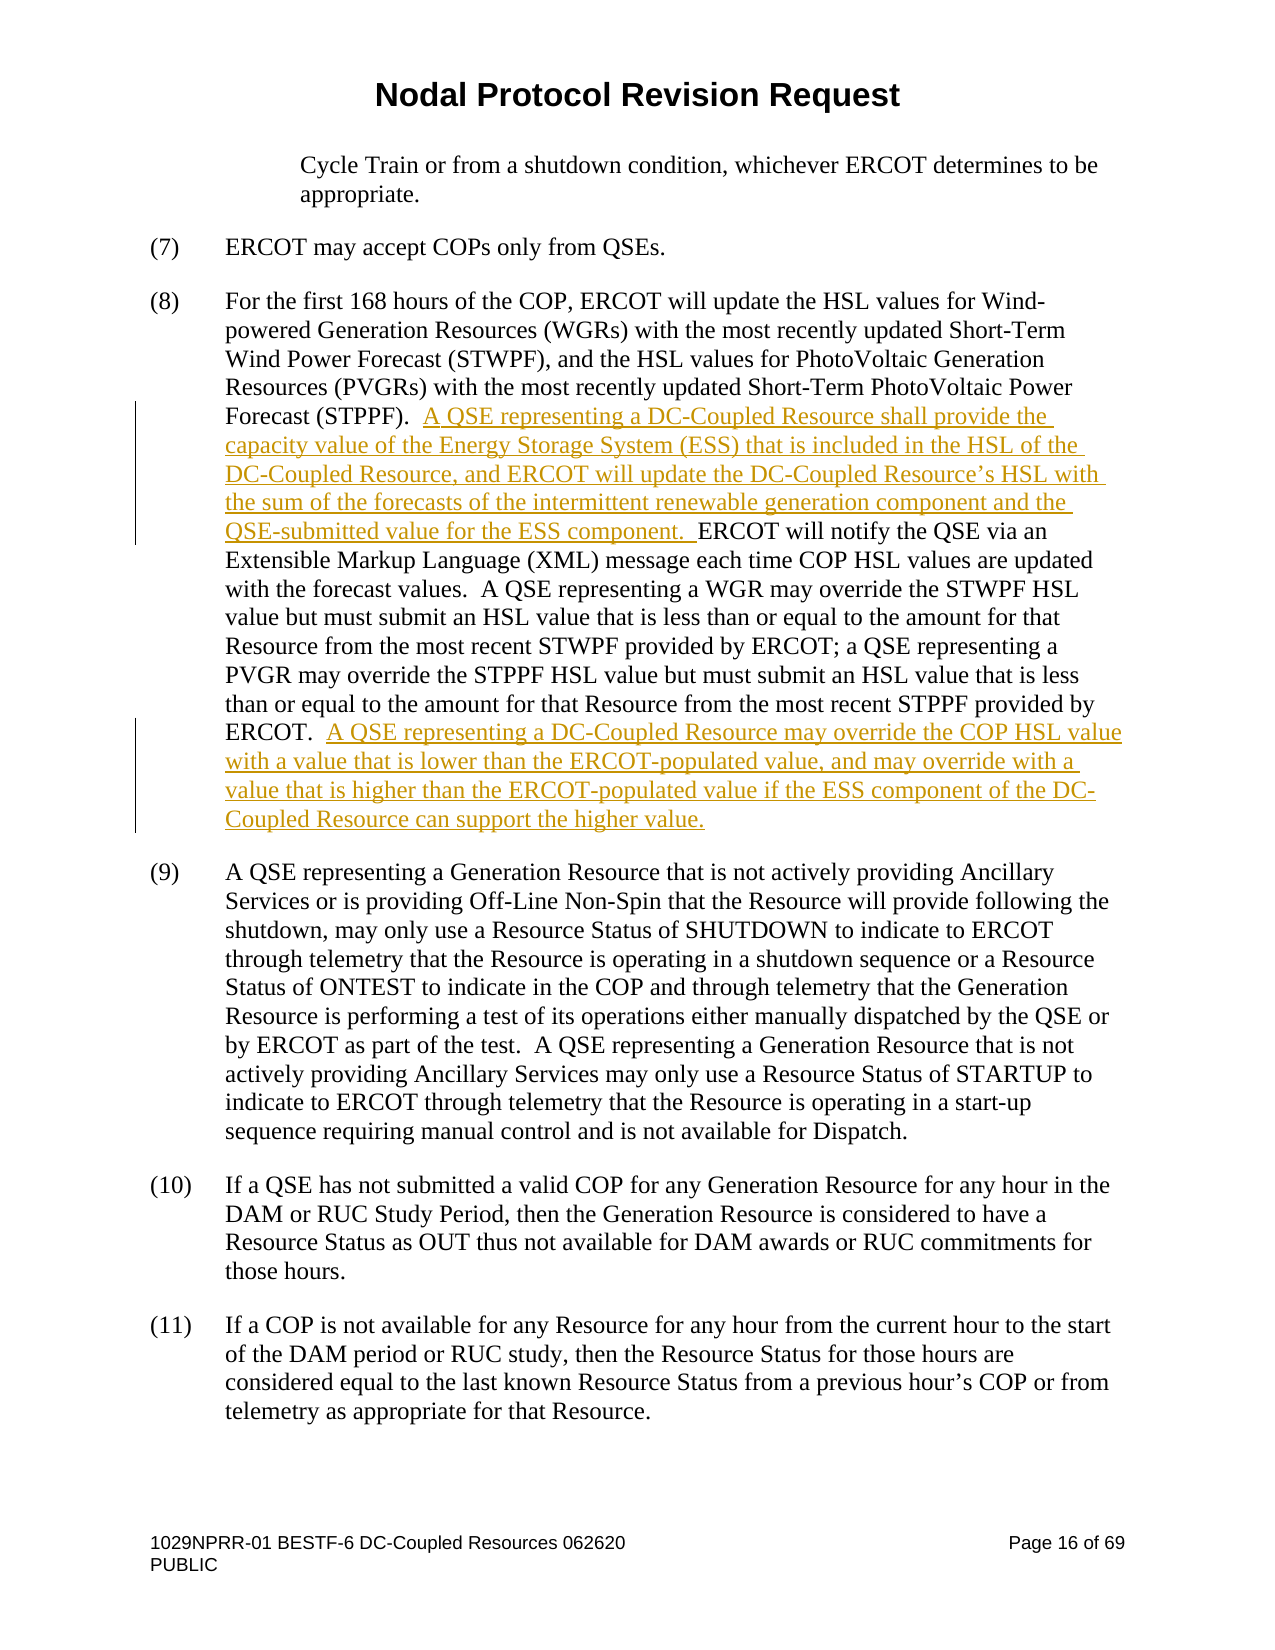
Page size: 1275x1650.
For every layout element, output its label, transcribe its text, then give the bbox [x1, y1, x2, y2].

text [225, 150, 1125, 207]
text (10) If a QSE has not submitted a valid COP for any Generation Resource for any hour in the DAM or RUC Study Period, then the Generation Resource is considered to have a Resource Status as OUT thus not available for DAM awards or RUC commitments for those hours. [150, 1170, 1125, 1285]
text (11) If a COP is not available for any Resource for any hour from the current hour to the start of the DAM period or RUC study, then the Resource Status for those hours are considered equal to the last known Resource Status from a previous hour’s COP or from telemetry as appropriate for that Resource. [150, 1310, 1125, 1425]
text (9) A QSE representing a Generation Resource that is not actively providing Ancillary Services or is providing Off-Line Non-Spin that the Resource will provide following the shutdown, may only use a Resource Status of SHUTDOWN to indicate to ERCOT through telemetry that the Resource is operating in a shutdown sequence or a Resource Status of ONTEST to indicate in the COP and through telemetry that the Generation Resource is performing a test of its operations either manually dispatched by the QSE or by ERCOT as part of the test. A QSE representing a Generation Resource that is not actively providing Ancillary Services may only use a Resource Status of STARTUP to indicate to ERCOT through telemetry that the Resource is operating in a start-up sequence requiring manual control and is not available for Dispatch. [150, 857, 1125, 1145]
text (8) For the first 168 hours of the COP, ERCOT will update the HSL values for Wind-powered Generation Resources (WGRs) with the most recently updated Short-Term Wind Power Forecast (STWPF), and the HSL values for PhotoVoltaic Generation Resources (PVGRs) with the most recently updated Short-Term PhotoVoltaic Power Forecast (STPPF). ERCOT will notify the QSE via an Extensible Markup Language (XML) message each time COP HSL values are updated with the forecast values. A QSE representing a WGR may override the STWPF HSL value but must submit an HSL value that is less than or equal to the amount for that Resource from the most recent STWPF provided by ERCOT; a QSE representing a PVGR may override the STPPF HSL value but must submit an HSL value that is less than or equal to the amount for that Resource from the most recent STPPF provided by ERCOT. [150, 286, 1125, 832]
text (7) ERCOT may accept COPs only from QSEs. [150, 232, 1125, 261]
